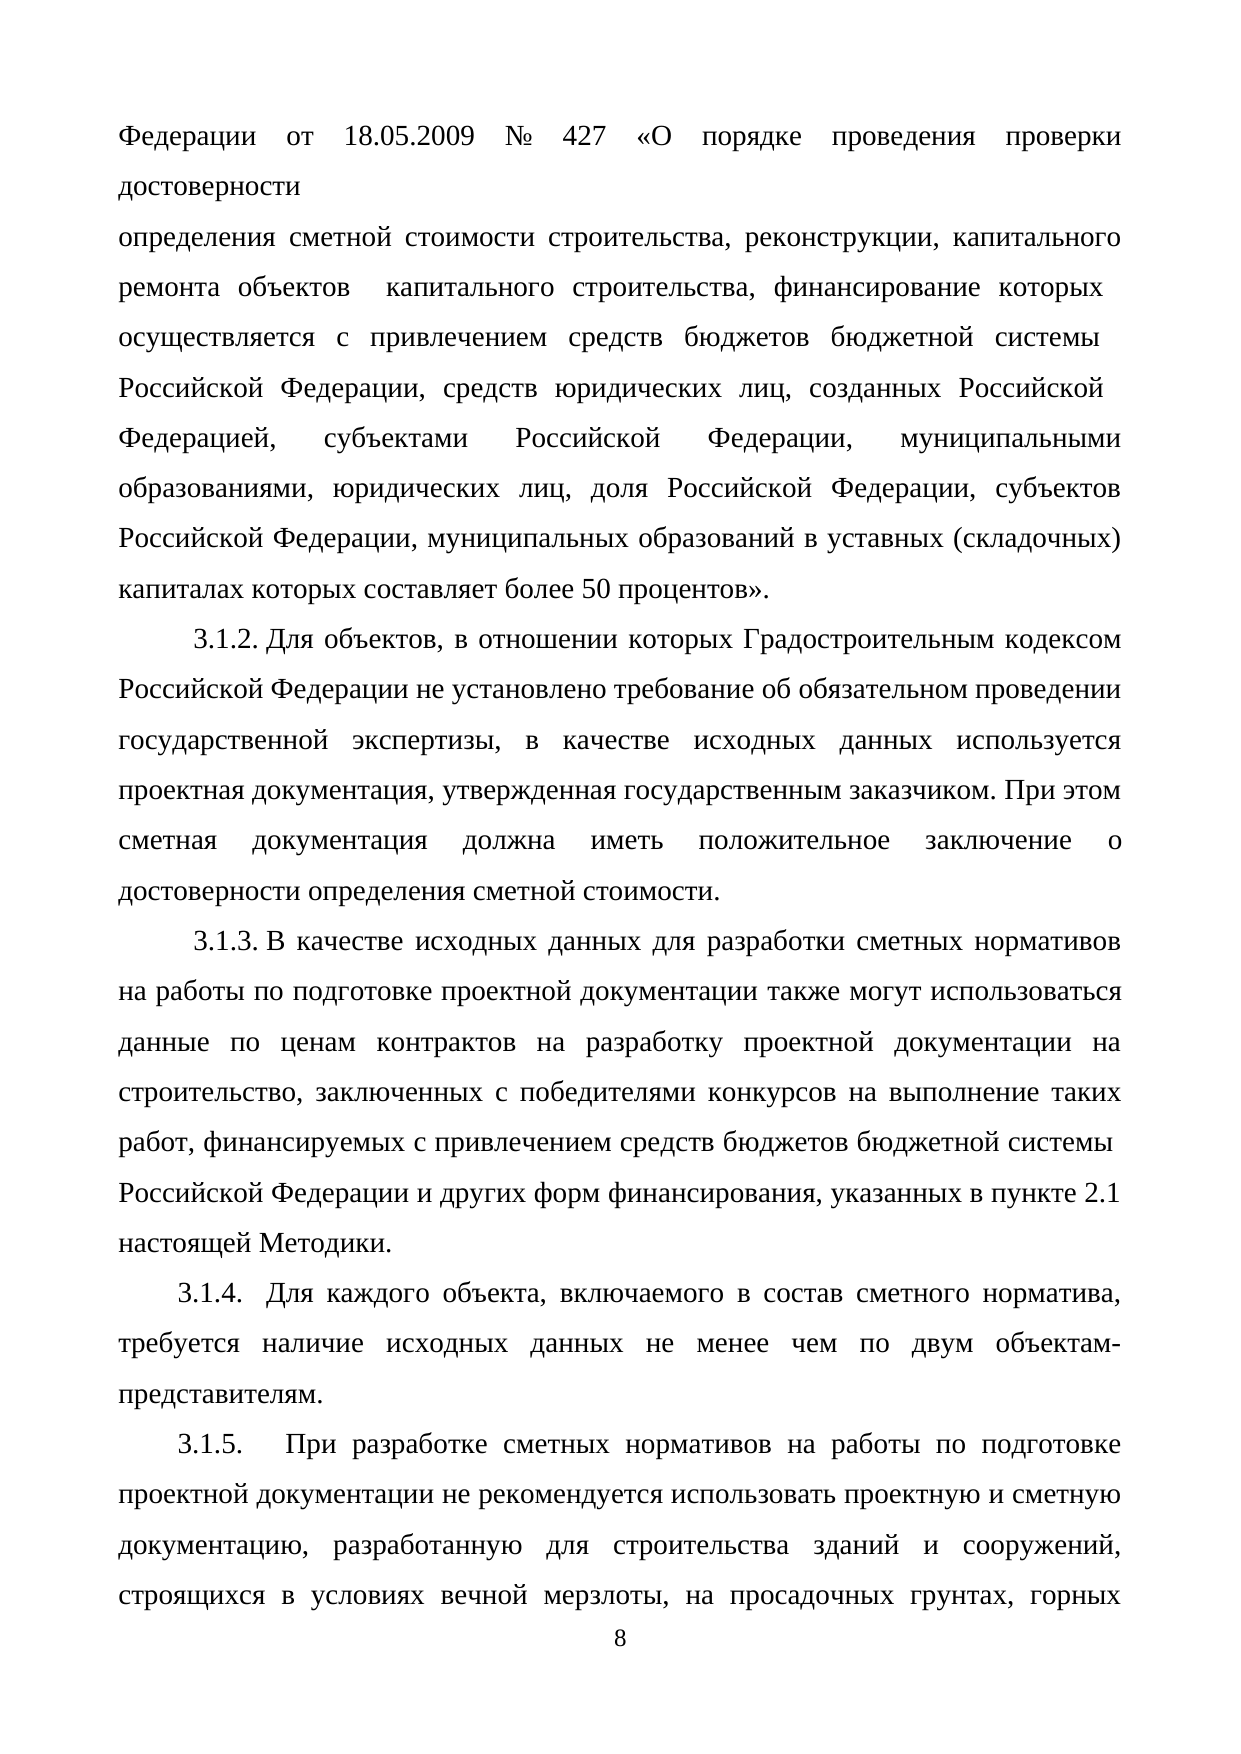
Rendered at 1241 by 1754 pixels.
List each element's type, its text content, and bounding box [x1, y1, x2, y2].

list В качестве исходных данных для разработки сметных нормативов на работы по подготовке проектной документации также могут использоваться данные по ценам контрактов на разработку проектной документации на строительство, заключенных с победителями конкурсов на выполнение таких работ, финансируемых с привлечением средств бюджетов бюджетной системы Российской Федерации и других форм финансирования, указанных в пункте 2.1 настоящей Методики. [118, 923, 1122, 1258]
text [118, 118, 1122, 604]
list Для каждого объекта, включаемого в состав сметного норматива, требуется наличие исходных данных не менее чем по двум объектам-представителям. [118, 1275, 1122, 1409]
list Для объектов, в отношении которых Градостроительным кодексом Российской Федерации не установлено требование об обязательном проведении государственной экспертизы, в качестве исходных данных используется проектная документация, утвержденная государственным заказчиком. При этом сметная документация должна иметь положительное заключение о достоверности определения сметной стоимости. [118, 621, 1122, 906]
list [118, 1426, 1122, 1611]
